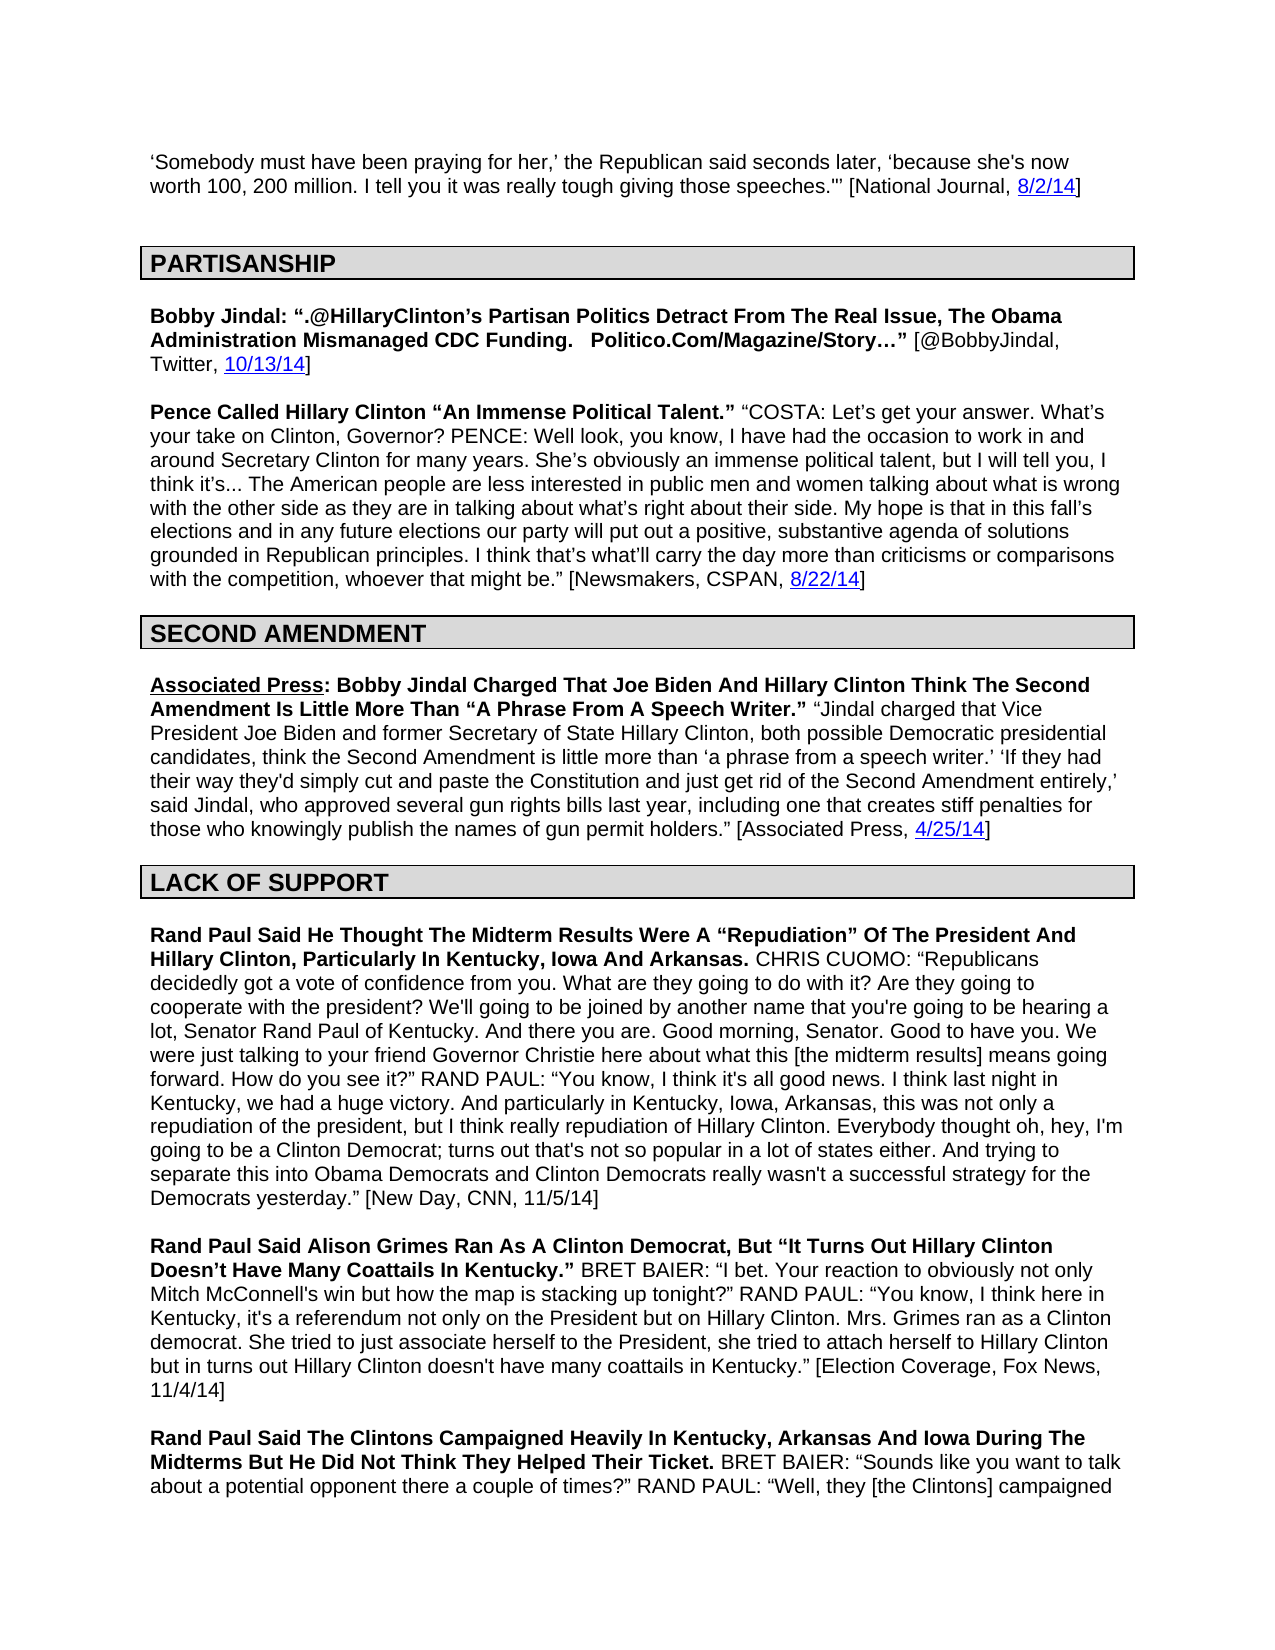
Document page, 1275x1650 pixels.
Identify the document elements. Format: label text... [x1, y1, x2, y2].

text Bobby Jindal: “.@HillaryClinton’s Partisan Politics Detract From The Real Issue, The Obama Administration Mismanaged CDC Funding. Politico.Com/Magazine/Story…” [@BobbyJindal, Twitter, 10/13/14] [150, 304, 1125, 376]
subtitle SECOND AMENDMENT [142, 617, 1133, 648]
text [150, 150, 1125, 198]
text Associated Press: Bobby Jindal Charged That Joe Biden And Hillary Clinton Think The Second Amendment Is Little More Than “A Phrase From A Speech Writer.” “Jindal charged that Vice President Joe Biden and former Secretary of State Hillary Clinton, both possible Democratic presidential candidates, think the Second Amendment is little more than ‘a phrase from a speech writer.’ ‘If they had their way they'd simply cut and paste the Constitution and just get rid of the Second Amendment entirely,’ said Jindal, who approved several gun rights bills last year, including one that creates stiff penalties for those who knowingly publish the names of gun permit holders.” [Associated Press, 4/25/14] [150, 673, 1125, 841]
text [150, 1426, 1125, 1498]
subtitle LACK OF SUPPORT [142, 866, 1133, 897]
text Pence Called Hillary Clinton “An Immense Political Talent.” “COSTA: Let’s get your answer. What’s your take on Clinton, Governor? PENCE: Well look, you know, I have had the occasion to work in and around Secretary Clinton for many years. She’s obviously an immense political talent, but I will tell you, I think it’s... The American people are less interested in public men and women talking about what is wrong with the other side as they are in talking about what’s right about their side. My hope is that in this fall’s elections and in any future elections our party will put out a positive, substantive agenda of solutions grounded in Republican principles. I think that’s what’ll carry the day more than criticisms or comparisons with the competition, whoever that might be.” [Newsmakers, CSPAN, 8/22/14] [150, 399, 1125, 591]
text Rand Paul Said He Thought The Midterm Results Were A “Repudiation” Of The President And Hillary Clinton, Particularly In Kentucky, Iowa And Arkansas. CHRIS CUOMO: “Republicans decidedly got a vote of confidence from you. What are they going to do with it? Are they going to cooperate with the president? We'll going to be joined by another name that you're going to be hearing a lot, Senator Rand Paul of Kentucky. And there you are. Good morning, Senator. Good to have you. We were just talking to your friend Governor Christie here about what this [the midterm results] means going forward. How do you see it?” RAND PAUL: “You know, I think it's all good news. I think last night in Kentucky, we had a huge victory. And particularly in Kentucky, Iowa, Arkansas, this was not only a repudiation of the president, but I think really repudiation of Hillary Clinton. Everybody thought oh, hey, I'm going to be a Clinton Democrat; turns out that's not so popular in a lot of states either. And trying to separate this into Obama Democrats and Clinton Democrats really wasn't a successful strategy for the Democrats yesterday.” [New Day, CNN, 11/5/14] [150, 923, 1125, 1210]
subtitle PARTISANSHIP [142, 247, 1133, 278]
text Rand Paul Said Alison Grimes Ran As A Clinton Democrat, But “It Turns Out Hillary Clinton Doesn’t Have Many Coattails In Kentucky.” BRET BAIER: “I bet. Your reaction to obviously not only Mitch McConnell's win but how the map is stacking up tonight?” RAND PAUL: “You know, I think here in Kentucky, it's a referendum not only on the President but on Hillary Clinton. Mrs. Grimes ran as a Clinton democrat. She tried to just associate herself to the President, she tried to attach herself to Hillary Clinton but in turns out Hillary Clinton doesn't have many coattails in Kentucky.” [Election Coverage, Fox News, 11/4/14] [150, 1234, 1125, 1402]
